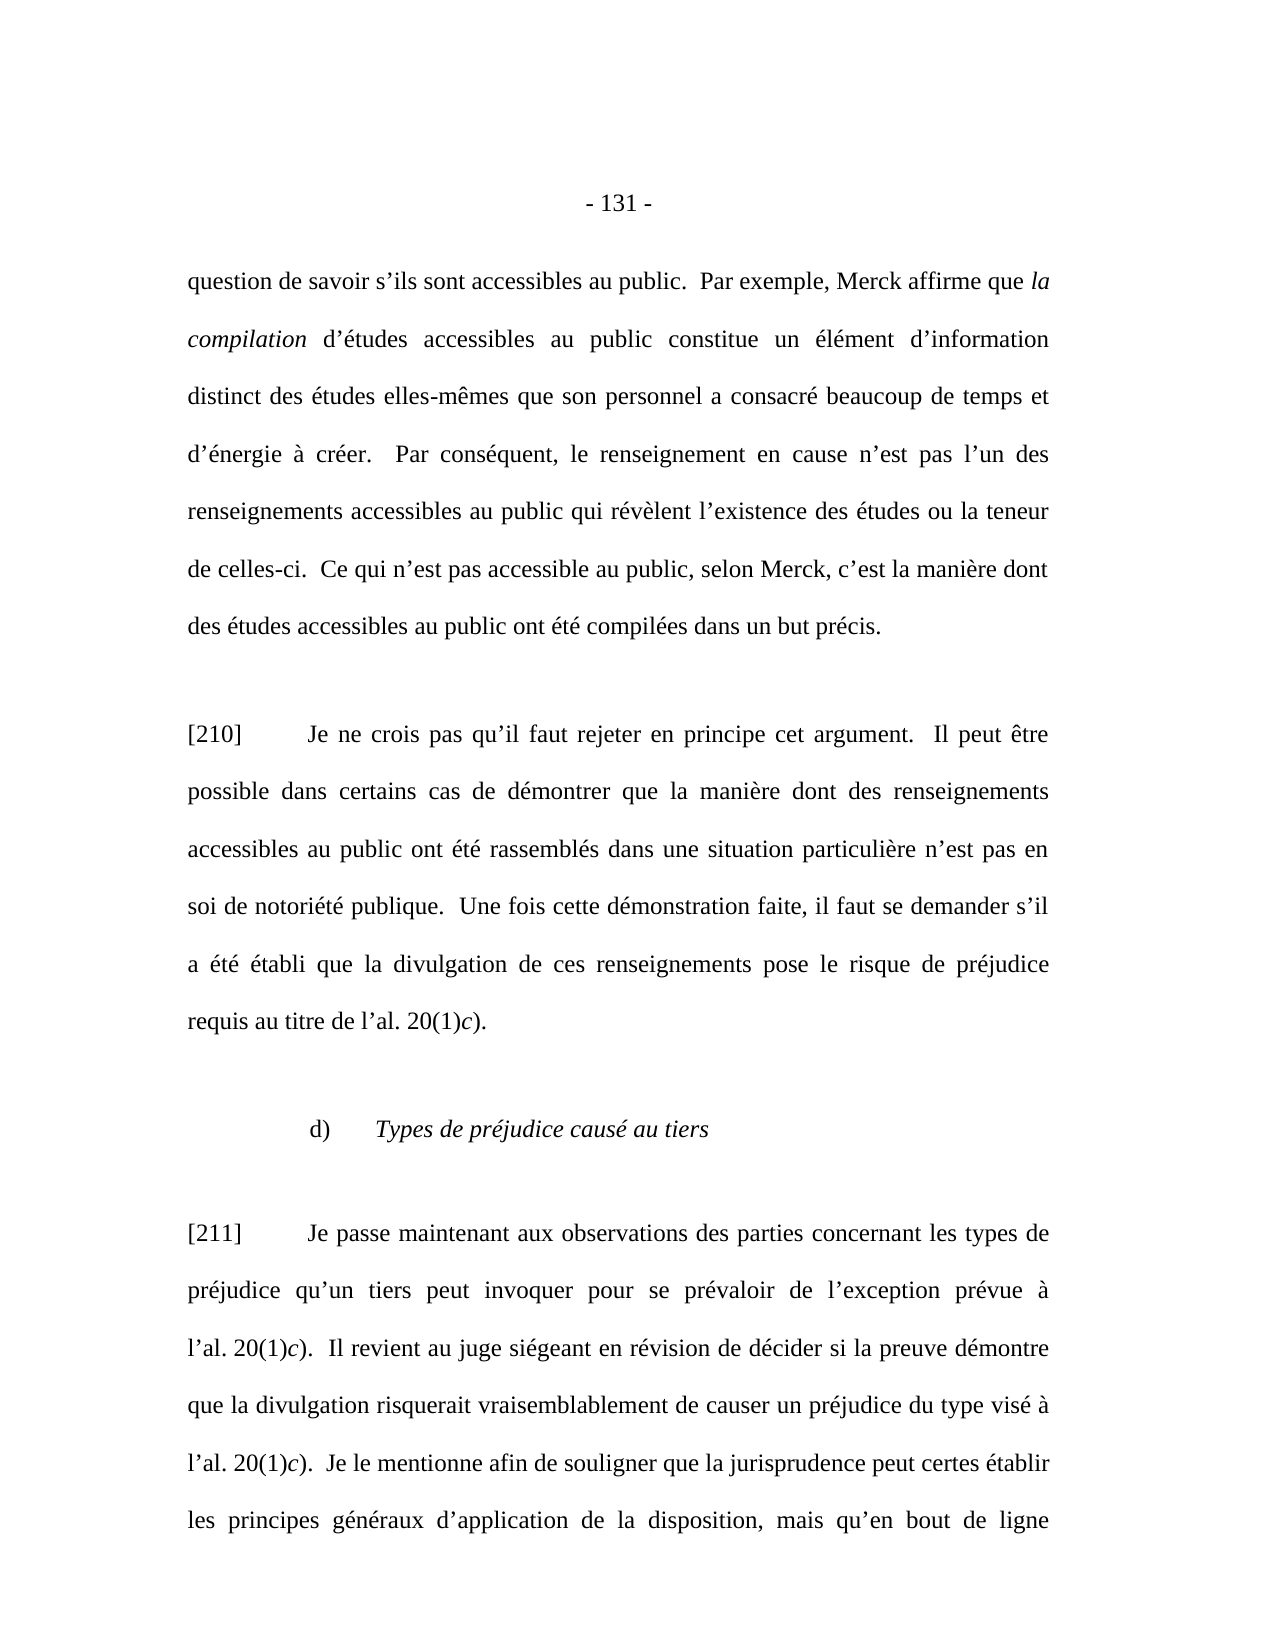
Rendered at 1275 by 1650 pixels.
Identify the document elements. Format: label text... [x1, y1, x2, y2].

title d) Types de préjudice causé au tiers [187, 1114, 1050, 1143]
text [187, 1218, 1050, 1534]
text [187, 266, 1050, 640]
text Je ne crois pas qu’il faut rejeter en principe cet argument. Il peut être possible dans certains cas de démontrer que la manière dont des renseignements accessibles au public ont été rassemblés dans une situation particulière n’est pas en soi de notoriété publique. Une fois cette démonstration faite, il faut se demander s’il a été établi que la divulgation de ces renseignements pose le risque de préjudice requis au titre de l’al. 20(1)c). [187, 719, 1050, 1035]
